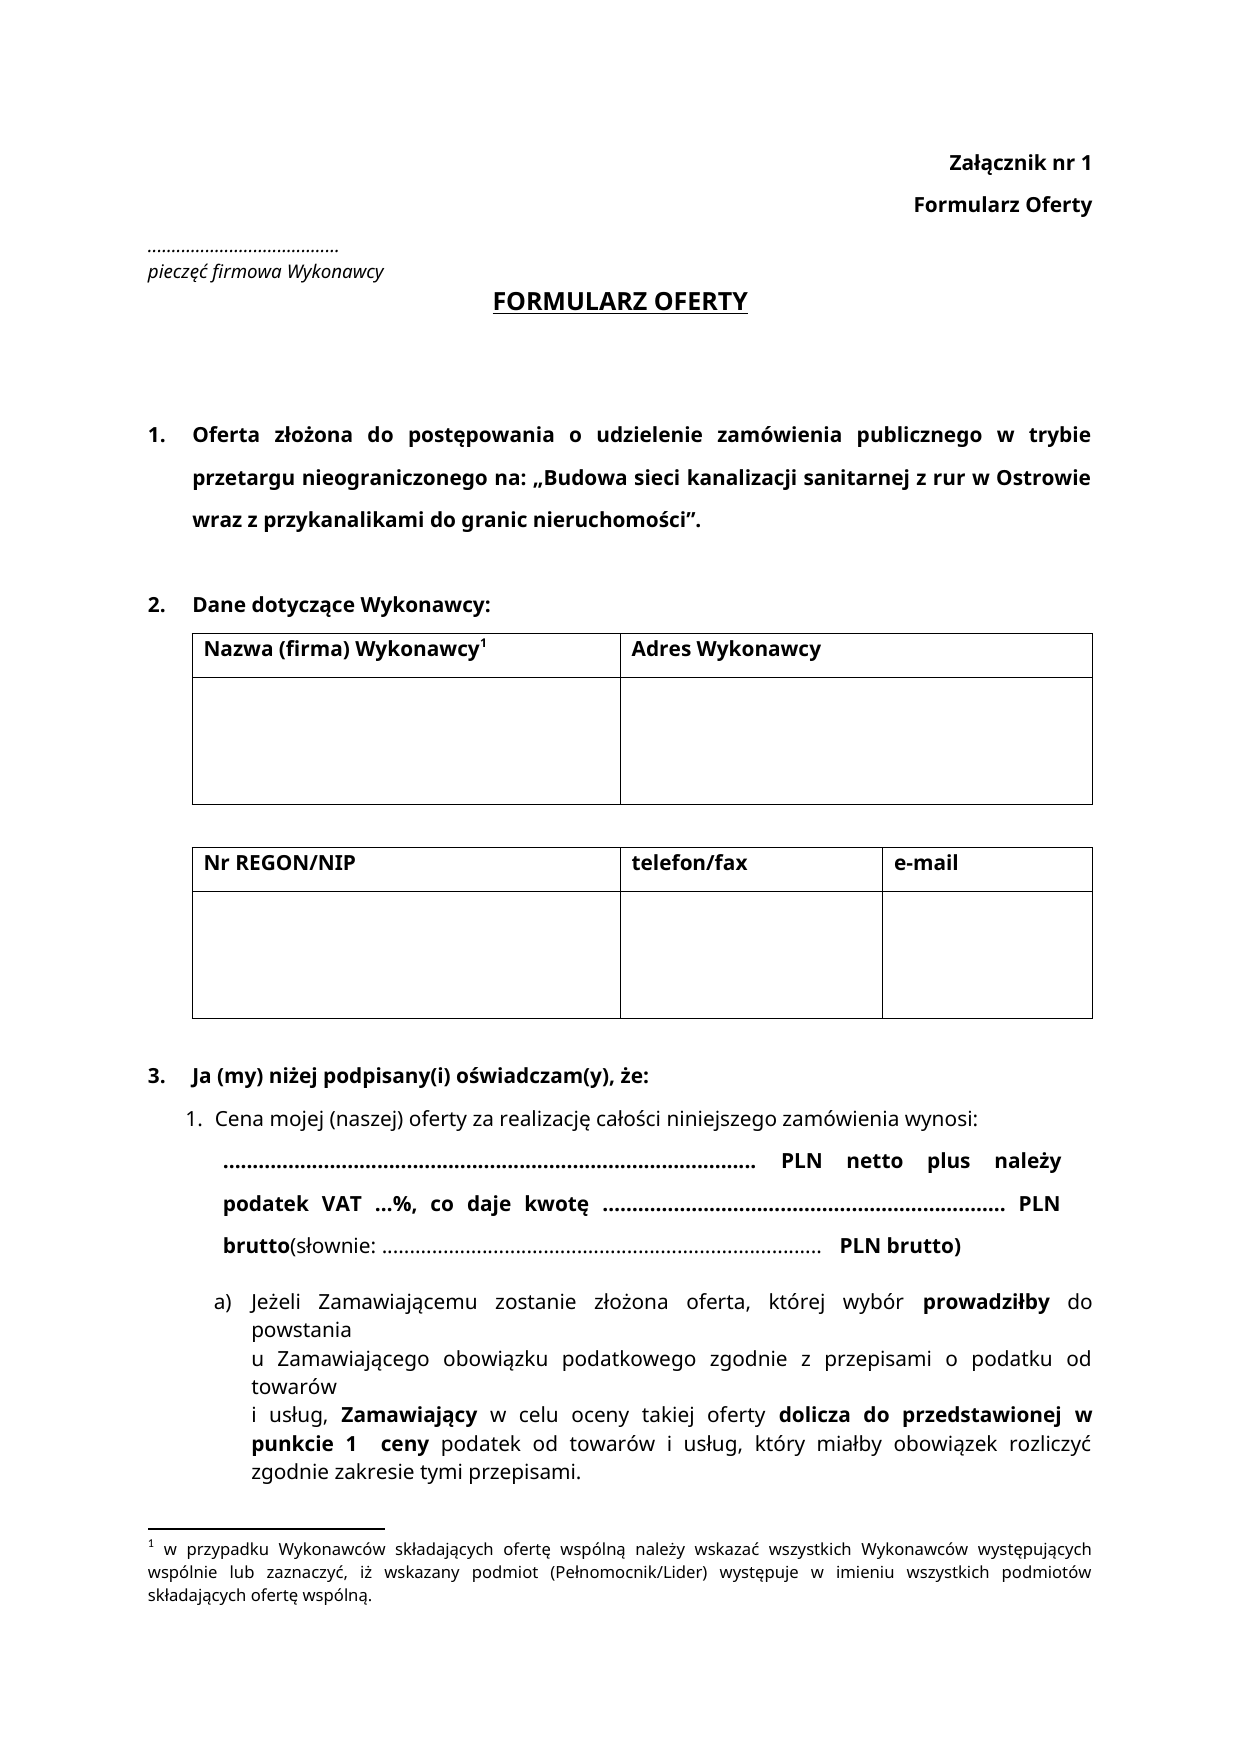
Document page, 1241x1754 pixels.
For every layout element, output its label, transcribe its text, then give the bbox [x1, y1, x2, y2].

text ........................................ [148, 233, 1093, 258]
table_header Adres Wykonawcy [621, 634, 1092, 677]
table_header e-mail [883, 848, 1092, 891]
list Cena mojej (naszej) oferty za realizację całości niniejszego zamówienia wynosi: [185, 1104, 1093, 1132]
table_header telefon/fax [621, 848, 882, 891]
table_cell [883, 892, 1092, 1018]
table_cell [621, 892, 882, 1018]
text Formularz Oferty [148, 190, 1092, 219]
text Załącznik nr 1 [148, 148, 1092, 176]
table_cell [621, 678, 1092, 803]
table_cell [193, 678, 620, 803]
list Jeżeli Zamawiającemu zostanie złożona oferta, której wybór prowadziłby do powstania u Zamawiającego obowiązku podatkowego zgodnie z przepisami o podatku od towarów i usług, Zamawiający w celu oceny takiej oferty dolicza do przedstawionej w punkcie 1 ceny podatek od towarów i usług, który miałby obowiązek rozliczyć zgodnie zakresie tymi przepisami. [213, 1287, 1093, 1486]
text FORMULARZ OFERTY [148, 284, 1092, 318]
table_cell [193, 892, 620, 1018]
table_header Nazwa (firma) Wykonawcy [193, 634, 620, 677]
list Dane dotyczące Wykonawcy: [148, 591, 1092, 619]
table_header Nr REGON/NIP [193, 848, 620, 891]
list Ja (my) niżej podpisany(i) oświadczam(y), że: [148, 1061, 1092, 1090]
list Oferta złożona do postępowania o udzielenie zamówienia publicznego w trybie przetargu nieograniczonego na: „Budowa sieci kanalizacji sanitarnej z rur w Ostrowie wraz z przykanalikami do granic nieruchomości”. [148, 420, 1092, 534]
text .......................................................................................... PLN netto plus należy podatek VAT …%, co daje kwotę ………………………………………………………….. PLN brutto(słownie: ............................................................................... PLN brutto) [185, 1146, 1062, 1260]
text pieczęć firmowa Wykonawcy [148, 258, 1093, 284]
